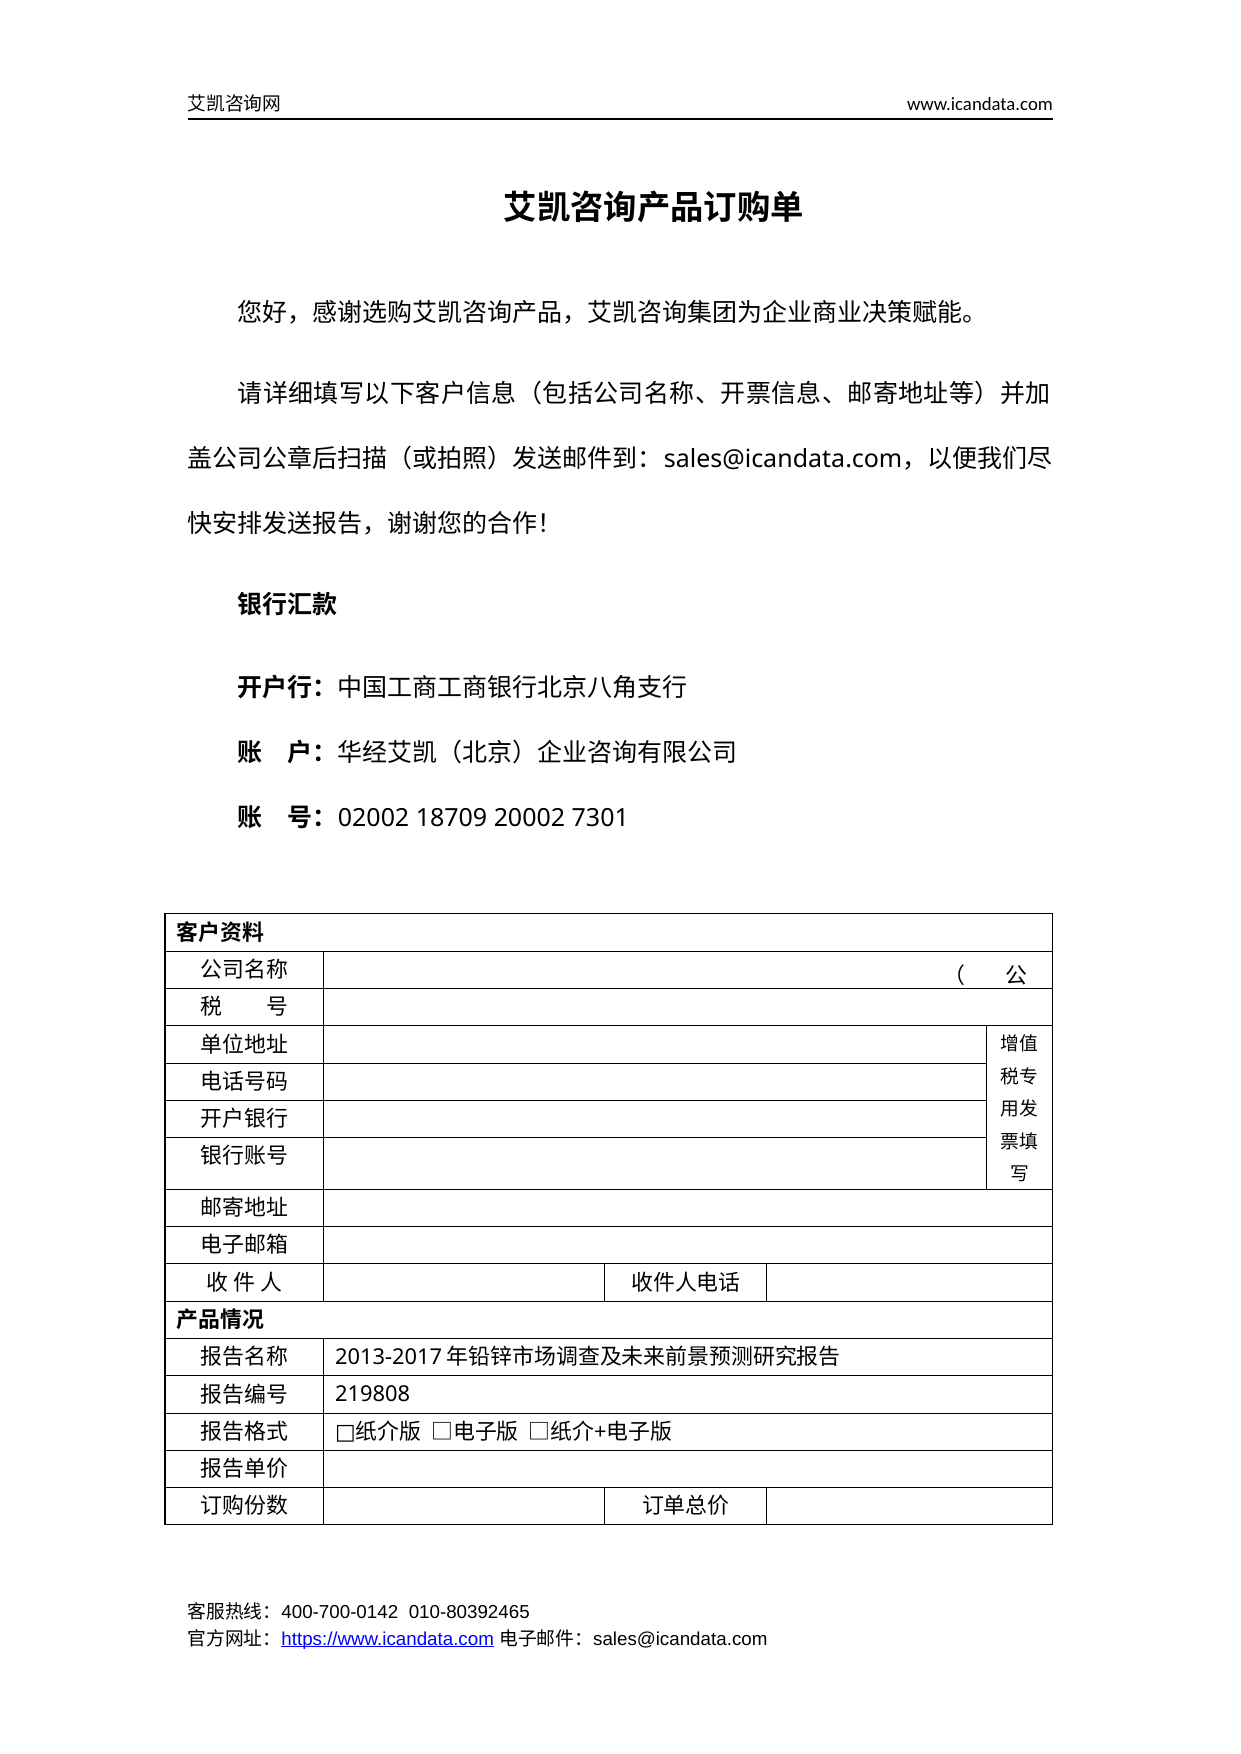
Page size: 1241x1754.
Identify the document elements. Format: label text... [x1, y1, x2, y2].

table_cell 单位地址 [166, 1026, 323, 1062]
table_cell 收 件 人 [166, 1264, 323, 1301]
table_cell [324, 1451, 1052, 1487]
table_cell 报告名称 [166, 1339, 323, 1375]
table_cell 收件人电话 [605, 1264, 766, 1301]
table_cell [324, 1264, 604, 1301]
text 艾凯咨询产品订购单 [187, 172, 1053, 237]
table_cell 产品情况 [166, 1302, 1052, 1338]
text 请详细填写以下客户信息（包括公司名称、开票信息、邮寄地址等）并加盖公司公章后扫描（或拍照）发送邮件到：sales@icandata.com，以便我们尽快安排发送报告，谢谢您的合作！ [187, 359, 1053, 554]
table_cell [324, 952, 1052, 988]
table_cell [324, 1138, 986, 1189]
table_cell [324, 989, 1052, 1025]
text 账 号：02002 18709 20002 7301 [187, 783, 1053, 848]
table_cell 2013-2017年铅锌市场调查及未来前景预测研究报告 [324, 1339, 1052, 1375]
text 开户行：中国工商工商银行北京八角支行 [187, 653, 1053, 718]
table_cell 增值税专用发票填写 [987, 1026, 1052, 1189]
table_cell [324, 1227, 1052, 1263]
table_cell □纸介版 □电子版 □纸介+电子版 [324, 1414, 1052, 1450]
table_cell 公司名称 [166, 952, 323, 988]
table_cell [324, 1064, 986, 1100]
text 您好，感谢选购艾凯咨询产品，艾凯咨询集团为企业商业决策赋能。 [187, 278, 1053, 343]
table_cell 报告单价 [166, 1451, 323, 1487]
table_cell 报告格式 [166, 1414, 323, 1450]
table_cell 电话号码 [166, 1064, 323, 1100]
table_cell 银行账号 [166, 1138, 323, 1189]
table_cell 邮寄地址 [166, 1190, 323, 1226]
table_cell [324, 1488, 604, 1524]
table_cell 税 号 [166, 989, 323, 1025]
table_cell [324, 1190, 1052, 1226]
table_cell 电子邮箱 [166, 1227, 323, 1263]
table_cell 开户银行 [166, 1101, 323, 1137]
table_cell 订购份数 [166, 1488, 323, 1524]
table_cell 219808 [324, 1376, 1052, 1412]
text 账 户：华经艾凯（北京）企业咨询有限公司 [187, 718, 1053, 783]
table_header 客户资料 [166, 914, 1052, 951]
table_cell [767, 1488, 1052, 1524]
table_cell [324, 1026, 986, 1062]
table_cell 订单总价 [605, 1488, 766, 1524]
table_cell [324, 1101, 986, 1137]
table_cell [767, 1264, 1052, 1301]
table_cell 报告编号 [166, 1376, 323, 1412]
text 银行汇款 [187, 570, 1053, 635]
